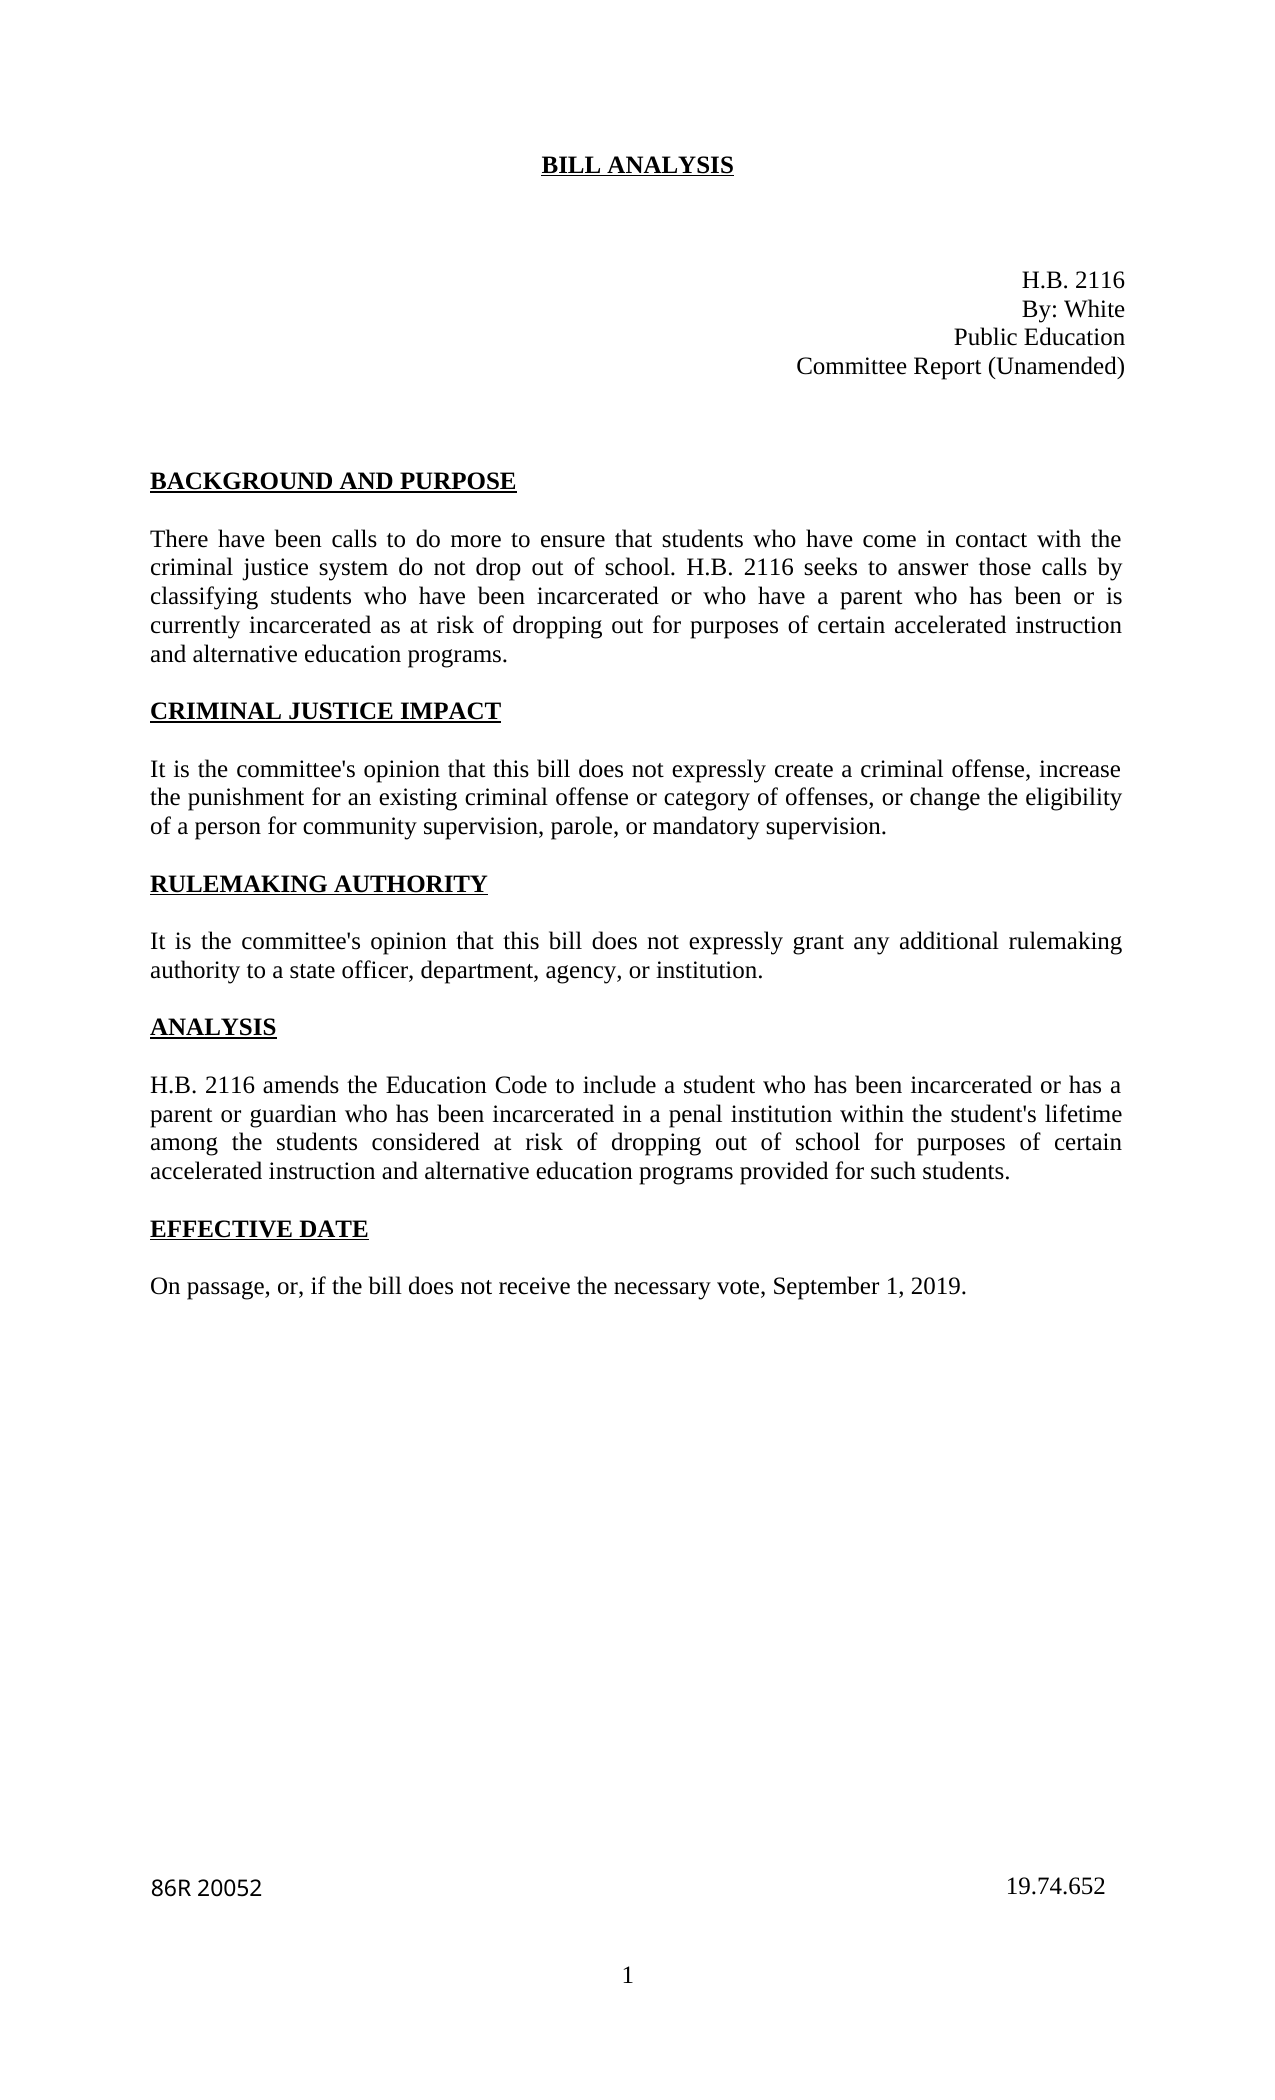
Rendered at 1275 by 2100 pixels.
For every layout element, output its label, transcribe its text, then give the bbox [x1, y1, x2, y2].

table_cell Committee Report (Unamended) [139, 351, 1136, 380]
table_cell RULEMAKING AUTHORITY It is the committee's opinion that this bill does not expressly grant any additional rulemaking authority to a state officer, department, agency, or institution. [138, 869, 1136, 1012]
table_header BILL ANALYSIS [139, 150, 1136, 179]
table_cell EFFECTIVE DATE On passage, or, if the bill does not receive the necessary vote, September 1, 2019. [138, 1214, 1136, 1300]
table_cell Public Education [139, 323, 1136, 351]
table_header H.B. 2116 [139, 265, 1136, 294]
table_cell CRIMINAL JUSTICE IMPACT It is the committee's opinion that this bill does not expressly create a criminal offense, increase the punishment for an existing criminal offense or category of offenses, or change the eligibility of a person for community supervision, parole, or mandatory supervision. [138, 696, 1136, 869]
table_cell By: White [139, 294, 1136, 322]
table_cell ANALYSIS H.B. 2116 amends the Education Code to include a student who has been incarcerated or has a parent or guardian who has been incarcerated in a penal institution within the student's lifetime among the students considered at risk of dropping out of school for purposes of certain accelerated instruction and alternative education programs provided for such students. [138, 1013, 1136, 1214]
table_header BACKGROUND AND PURPOSE There have been calls to do more to ensure that students who have come in contact with the criminal justice system do not drop out of school. H.B. 2116 seeks to answer those calls by classifying students who have been incarcerated or who have a parent who has been or is currently incarcerated as at risk of dropping out for purposes of certain accelerated instruction and alternative education programs. [138, 466, 1136, 696]
